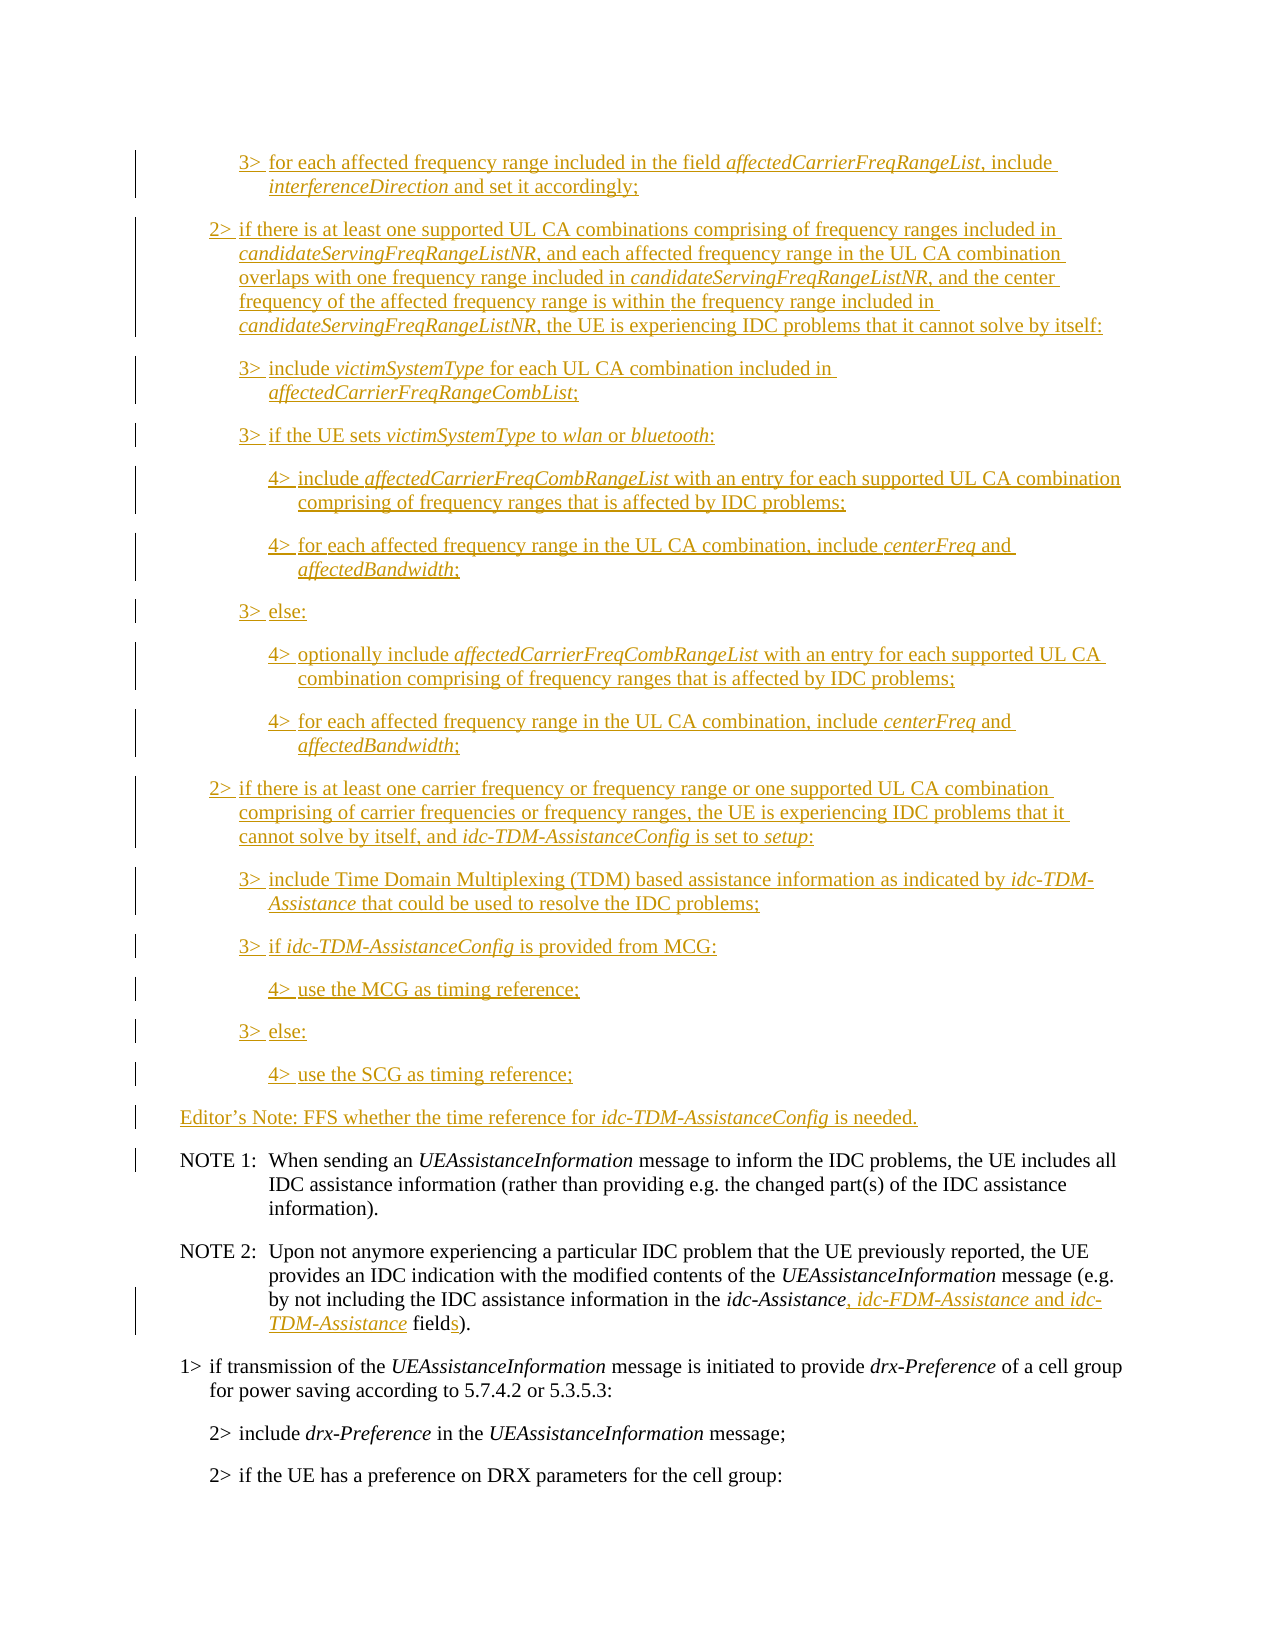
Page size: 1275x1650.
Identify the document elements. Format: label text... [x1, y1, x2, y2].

text 1> if transmission of the UEAssistanceInformation message is initiated to provide drx-Preference of a cell group for power saving according to 5.7.4.2 or 5.3.5.3: [179, 1354, 1125, 1402]
text 2> include drx-Preference in the UEAssistanceInformation message; [209, 1421, 1125, 1445]
text NOTE 1: When sending an UEAssistanceInformation message to inform the IDC problems, the UE includes all IDC assistance information (rather than providing e.g. the changed part(s) of the IDC assistance information). [179, 1148, 1125, 1220]
text 2> if the UE has a preference on DRX parameters for the cell group: [209, 1463, 1125, 1487]
text NOTE 2: Upon not anymore experiencing a particular IDC problem that the UE previously reported, the UE provides an IDC indication with the modified contents of the UEAssistanceInformation message (e.g. by not including the IDC assistance information in the idc-Assistance field). [179, 1239, 1125, 1335]
